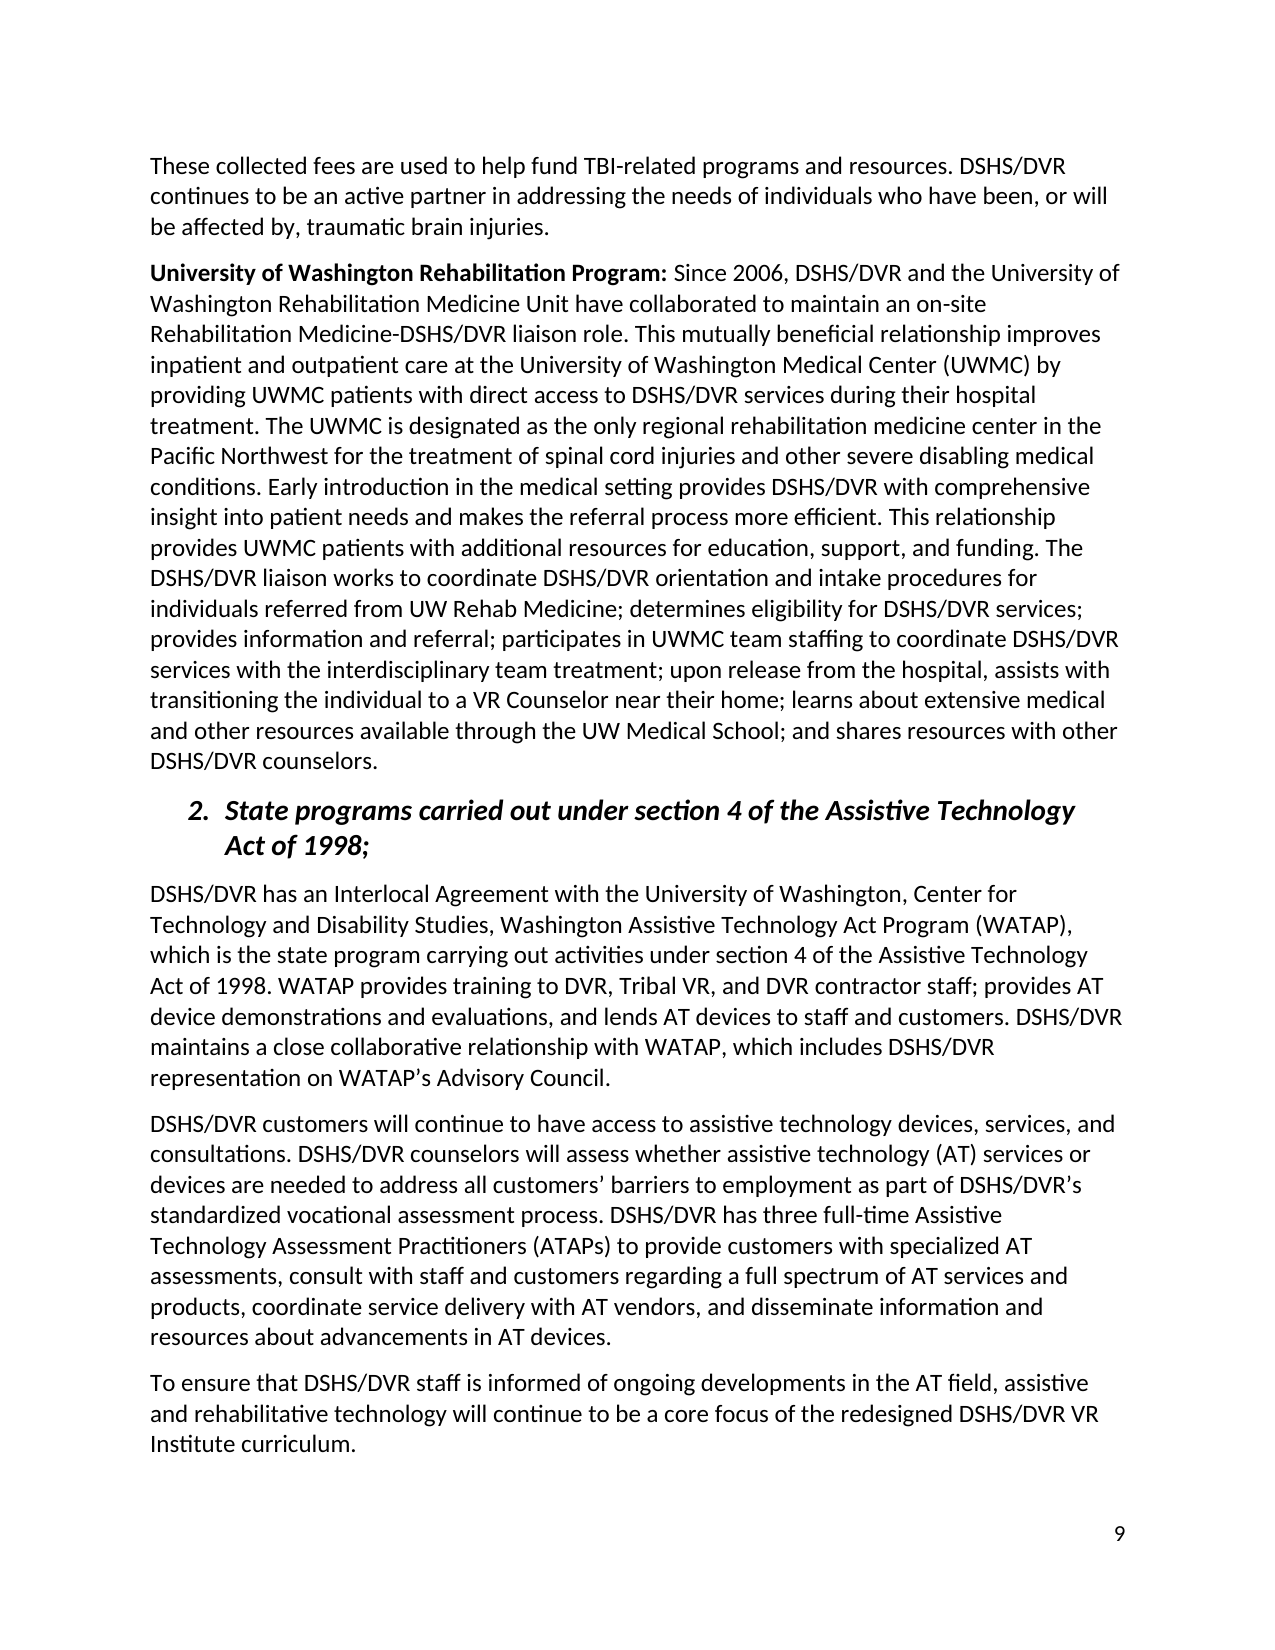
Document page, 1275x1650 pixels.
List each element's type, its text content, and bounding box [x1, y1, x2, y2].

text DSHS/DVR has an Interlocal Agreement with the University of Washington, Center for Technology and Disability Studies, Washington Assistive Technology Act Program (WATAP), which is the state program carrying out activities under section 4 of the Assistive Technology Act of 1998. WATAP provides training to DVR, Tribal VR, and DVR contractor staff; provides AT device demonstrations and evaluations, and lends AT devices to staff and customers. DSHS/DVR maintains a close collaborative relationship with WATAP, which includes DSHS/DVR representation on WATAP’s Advisory Council. [150, 878, 1125, 1092]
text To ensure that DSHS/DVR staff is informed of ongoing developments in the AT field, assistive and rehabilitative technology will continue to be a core focus of the redesigned DSHS/DVR VR Institute curriculum. [150, 1368, 1125, 1459]
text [150, 150, 1125, 242]
text University of Washington Rehabilitation Program: Since 2006, DSHS/DVR and the University of Washington Rehabilitation Medicine Unit have collaborated to maintain an on-site Rehabilitation Medicine-DSHS/DVR liaison role. This mutually beneficial relationship improves inpatient and outpatient care at the University of Washington Medical Center (UWMC) by providing UWMC patients with direct access to DSHS/DVR services during their hospital treatment. The UWMC is designated as the only regional rehabilitation medicine center in the Pacific Northwest for the treatment of spinal cord injuries and other severe disabling medical conditions. Early introduction in the medical setting provides DSHS/DVR with comprehensive insight into patient needs and makes the referral process more efficient. This relationship provides UWMC patients with additional resources for education, support, and funding. The DSHS/DVR liaison works to coordinate DSHS/DVR orientation and intake procedures for individuals referred from UW Rehab Medicine; determines eligibility for DSHS/DVR services; provides information and referral; participates in UWMC team staffing to coordinate DSHS/DVR services with the interdisciplinary team treatment; upon release from the hospital, assists with transitioning the individual to a VR Counselor near their home; learns about extensive medical and other resources available through the UW Medical School; and shares resources with other DSHS/DVR counselors. [150, 257, 1125, 776]
text DSHS/DVR customers will continue to have access to assistive technology devices, services, and consultations. DSHS/DVR counselors will assess whether assistive technology (AT) services or devices are needed to address all customers’ barriers to employment as part of DSHS/DVR’s standardized vocational assessment process. DSHS/DVR has three full-time Assistive Technology Assessment Practitioners (ATAPs) to provide customers with specialized AT assessments, consult with staff and customers regarding a full spectrum of AT services and products, coordinate service delivery with AT vendors, and disseminate information and resources about advancements in AT devices. [150, 1108, 1125, 1352]
list State programs carried out under section 4 of the Assistive Technology Act of 1998; [187, 792, 1125, 863]
